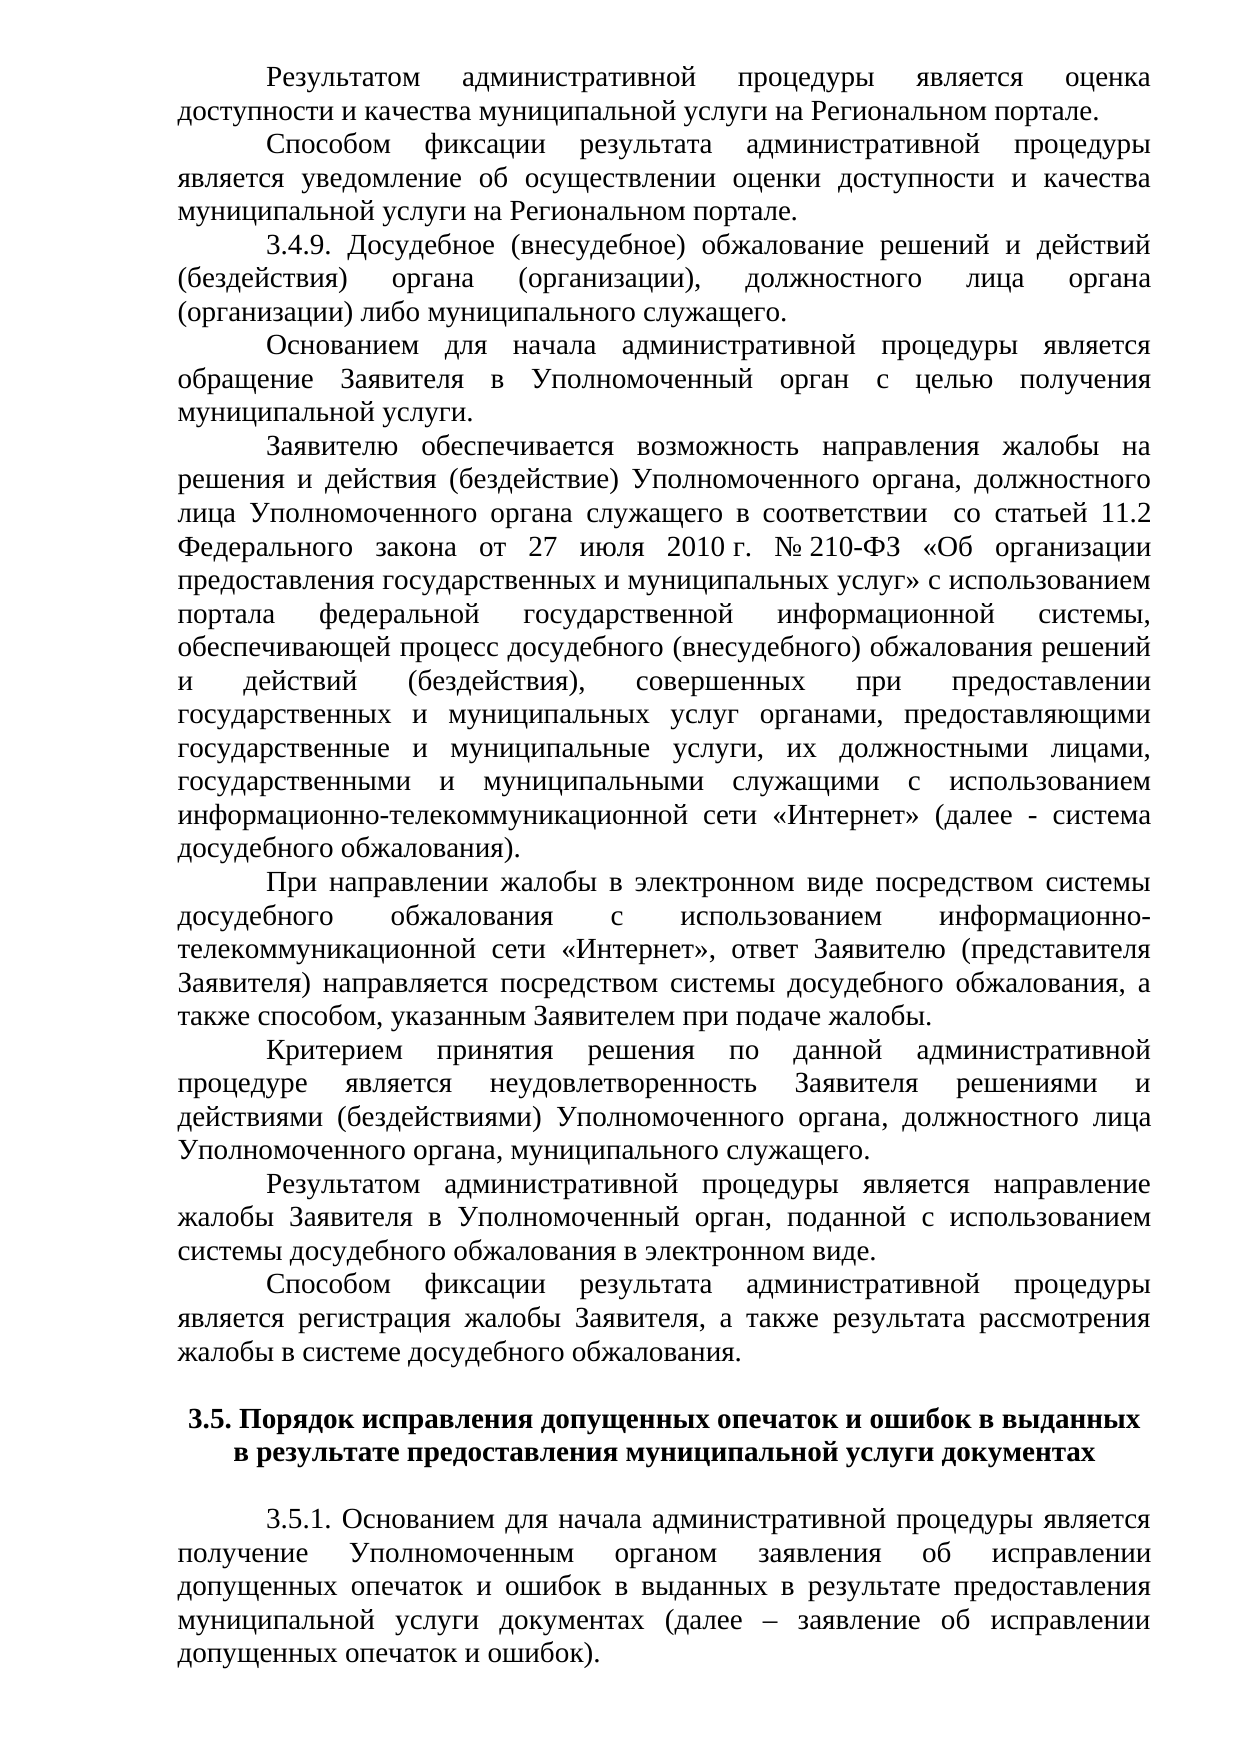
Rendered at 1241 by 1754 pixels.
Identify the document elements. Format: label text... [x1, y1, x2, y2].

text 3.5.1. Основанием для начала административной процедуры является получение Уполномоченным органом заявления об исправлении допущенных опечаток и ошибок в выданных в результате предоставления муниципальной услуги документах (далее – заявление об исправлении допущенных опечаток и ошибок). [177, 1501, 1152, 1669]
text 3.4.9. Досудебное (внесудебное) обжалование решений и действий (бездействия) органа (организации), должностного лица органа (организации) либо муниципального служащего. [177, 227, 1152, 327]
text Критерием принятия решения по данной административной процедуре является неудовлетворенность Заявителя решениями и действиями (бездействиями) Уполномоченного органа, должностного лица Уполномоченного органа, муниципального служащего. [177, 1032, 1152, 1166]
text Способом фиксации результата административной процедуры является регистрация жалобы Заявителя, а также результата рассмотрения жалобы в системе досудебного обжалования. [177, 1267, 1152, 1367]
text Основанием для начала административной процедуры является обращение Заявителя в Уполномоченный орган с целью получения муниципальной услуги. [177, 327, 1152, 428]
text Заявителю обеспечивается возможность направления жалобы на решения и действия (бездействие) Уполномоченного органа, должностного лица Уполномоченного органа служащего в соответствии со статьей 11.2 Федерального закона от 27 июля 2010 г. № 210-ФЗ «Об организации предоставления государственных и муниципальных услуг» с использованием портала федеральной государственной информационной системы, обеспечивающей процесс досудебного (внесудебного) обжалования решений и действий (бездействия), совершенных при предоставлении государственных и муниципальных услуг органами, предоставляющими государственные и муниципальные услуги, их должностными лицами, государственными и муниципальными служащими с использованием информационно-телекоммуникационной сети «Интернет» (далее - система досудебного обжалования). [177, 428, 1152, 864]
text Результатом административной процедуры является оценка доступности и качества муниципальной услуги на Региональном портале. [177, 59, 1152, 126]
text Способом фиксации результата административной процедуры является уведомление об осуществлении оценки доступности и качества муниципальной услуги на Региональном портале. [177, 126, 1152, 227]
text Результатом административной процедуры является направление жалобы Заявителя в Уполномоченный орган, поданной с использованием системы досудебного обжалования в электронном виде. [177, 1166, 1152, 1267]
text 3.5. Порядок исправления допущенных опечаток и ошибок в выданных в результате предоставления муниципальной услуги документах [177, 1401, 1152, 1468]
text При направлении жалобы в электронном виде посредством системы досудебного обжалования с использованием информационно-телекоммуникационной сети «Интернет», ответ Заявителю (представителя Заявителя) направляется посредством системы досудебного обжалования, а также способом, указанным Заявителем при подаче жалобы. [177, 864, 1152, 1032]
